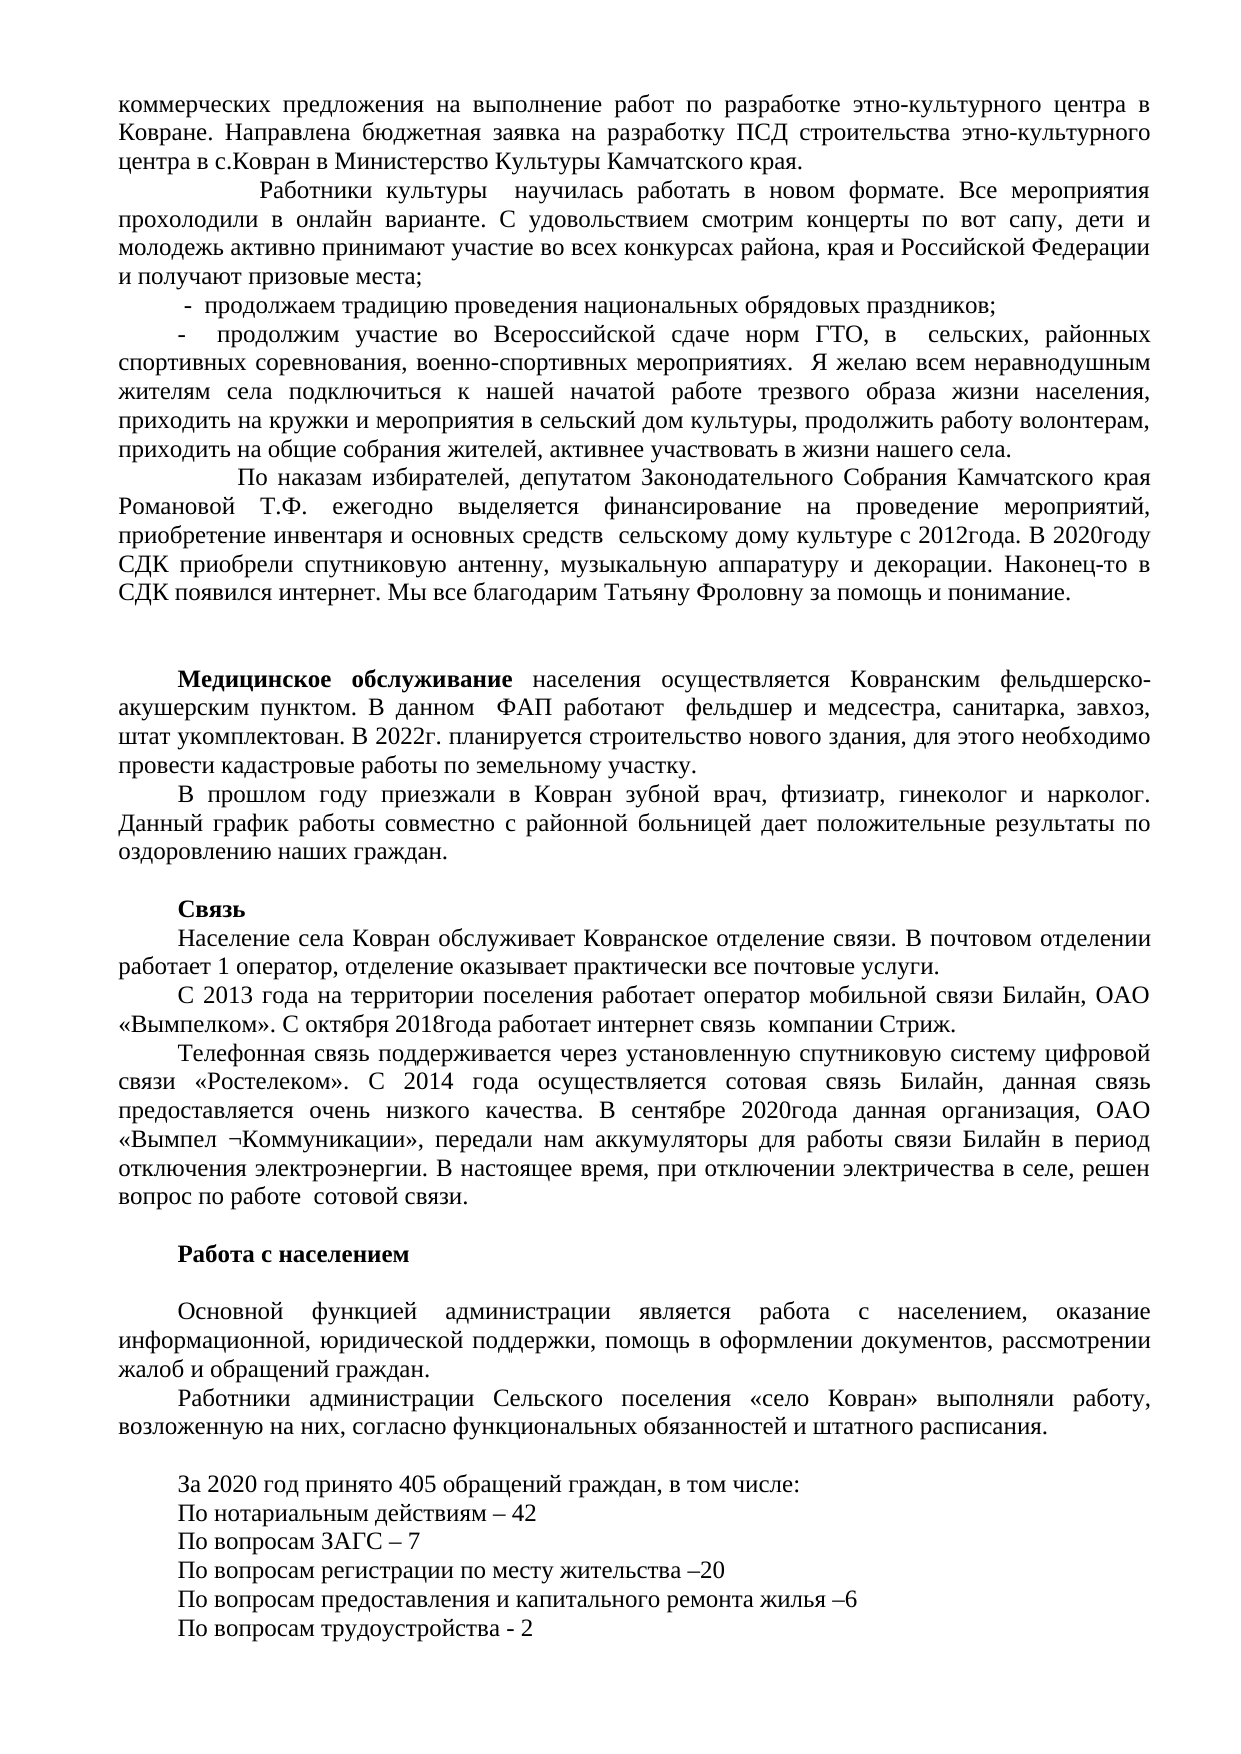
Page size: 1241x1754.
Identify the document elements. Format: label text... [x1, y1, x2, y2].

text По нотариальным действиям – 42 [118, 1498, 1152, 1526]
text По вопросам трудоустройства - 2 [118, 1613, 1152, 1641]
text - продолжаем традицию проведения национальных обрядовых праздников; [118, 290, 1152, 319]
text По наказам избирателей, депутатом Законодательного Собрания Камчатского края Романовой Т.Ф. ежегодно выделяется финансирование на проведение мероприятий, приобретение инвентаря и основных средств сельскому дому культуре с 2012года. В 2020году СДК приобрели спутниковую антенну, музыкальную аппаратуру и декорации. Наконец-то в СДК появился интернет. Мы все благодарим Татьяну Фроловну за помощь и понимание. [118, 462, 1152, 606]
text Работники культуры научилась работать в новом формате. Все мероприятия прохолодили в онлайн варианте. С удовольствием смотрим концерты по вот сапу, дети и молодежь активно принимают участие во всех конкурсах района, края и Российской Федерации и получают призовые места; [118, 175, 1152, 290]
text Связь [118, 894, 1152, 923]
text По вопросам ЗАГС – 7 [118, 1526, 1152, 1555]
text Медицинское обслуживание населения осуществляется Ковранским фельдшерско-акушерским пунктом. В данном ФАП работают фельдшер и медсестра, санитарка, завхоз, штат укомплектован. В 2022г. планируется строительство нового здания, для этого необходимо провести кадастровые работы по земельному участку. [118, 664, 1152, 779]
text Основной функцией администрации является работа с населением, оказание информационной, юридической поддержки, помощь в оформлении документов, рассмотрении жалоб и обращений граждан. [118, 1296, 1152, 1383]
text - продолжим участие во Всероссийской сдаче норм ГТО, в сельских, районных спортивных соревнования, военно-спортивных мероприятиях. Я желаю всем неравнодушным жителям села подключиться к нашей начатой работе трезвого образа жизни населения, приходить на кружки и мероприятия в сельский дом культуры, продолжить работу волонтерам, приходить на общие собрания жителей, активнее участвовать в жизни нашего села. [118, 319, 1152, 462]
text Работа с населением [118, 1239, 1152, 1268]
text По вопросам предоставления и капитального ремонта жилья –6 [118, 1584, 1152, 1613]
text В прошлом году приезжали в Ковран зубной врач, фтизиатр, гинеколог и нарколог. Данный график работы совместно с районной больницей дает положительные результаты по оздоровлению наших граждан. [118, 779, 1152, 865]
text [118, 89, 1152, 175]
text С 2013 года на территории поселения работает оператор мобильной связи Билайн, ОАО «Вымпелком». С октября 2018года работает интернет связь компании Стриж. [118, 980, 1152, 1038]
text Работники администрации Сельского поселения «село Ковран» выполняли работу, возложенную на них, согласно функциональных обязанностей и штатного расписания. [118, 1383, 1152, 1440]
text По вопросам регистрации по месту жительства –20 [118, 1555, 1152, 1584]
text Население села Ковран обслуживает Ковранское отделение связи. В почтовом отделении работает 1 оператор, отделение оказывает практически все почтовые услуги. [118, 923, 1152, 980]
text За 2020 год принято 405 обращений граждан, в том числе: [118, 1469, 1152, 1498]
text Телефонная связь поддерживается через установленную спутниковую систему цифровой связи «Ростелеком». С 2014 года осуществляется сотовая связь Билайн, данная связь предоставляется очень низкого качества. В сентябре 2020года данная организация, ОАО «Вымпел ¬Коммуникации», передали нам аккумуляторы для работы связи Билайн в период отключения электроэнергии. В настоящее время, при отключении электричества в селе, решен вопрос по работе сотовой связи. [118, 1038, 1152, 1210]
